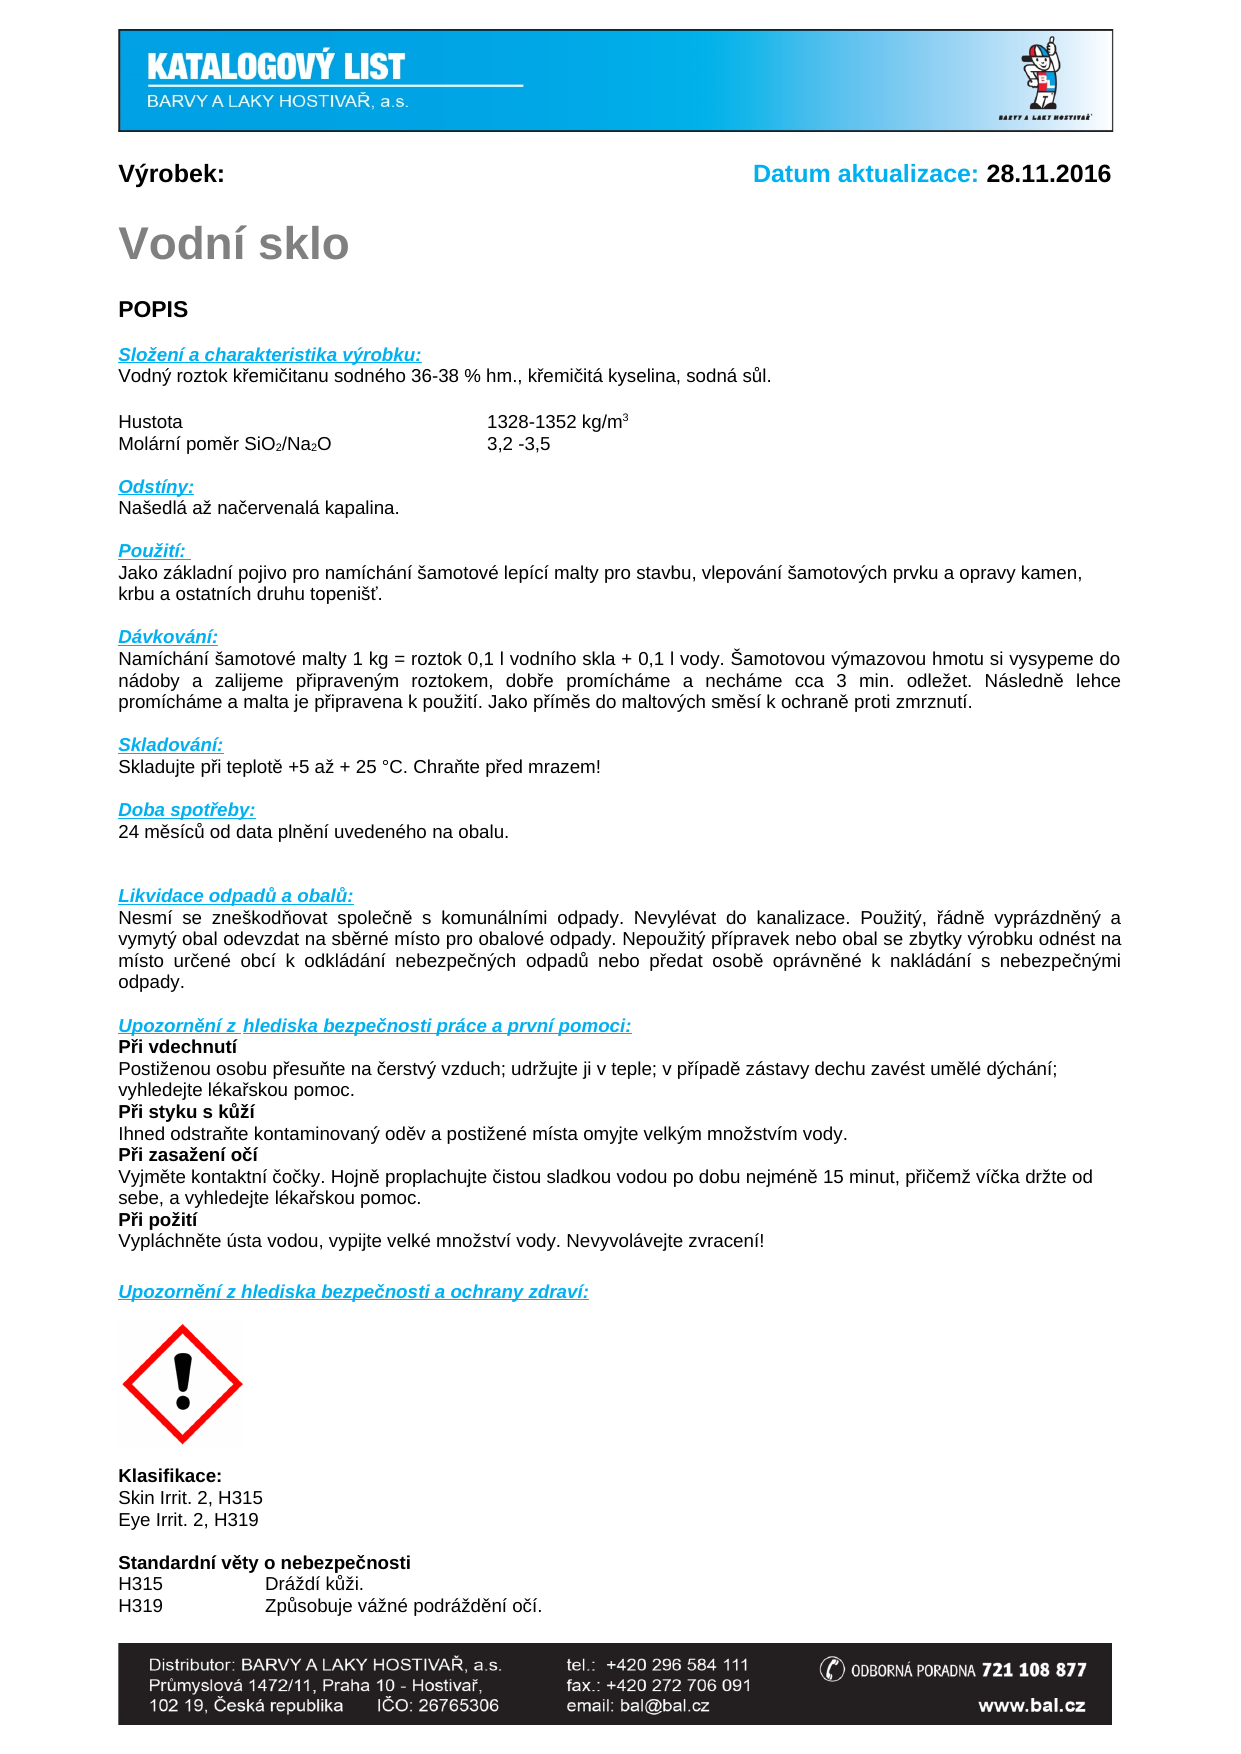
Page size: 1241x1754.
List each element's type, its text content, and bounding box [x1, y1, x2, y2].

text Použití: [118, 540, 1122, 562]
picture [178, 96, 186, 105]
text Upozornění z hlediska bezpečnosti a ochrany zdraví: [118, 1280, 1122, 1302]
picture [118, 29, 1114, 132]
text Postiženou osobu přesuňte na čerstvý vzduch; udržujte ji v teple; v případě zástavy dechu zavést umělé dýchání; vyhledejte lékařskou pomoc. [118, 1058, 1122, 1101]
picture [347, 96, 355, 104]
subtitle Výrobek: Datum aktualizace: 28.11.2016 [118, 159, 1122, 188]
text Složení a charakteristika výrobku: [118, 344, 1122, 365]
text Při požití [118, 1208, 1122, 1230]
text Vodný roztok křemičitanu sodného 36-38 % hm., křemičitá kyselina, sodná sůl. [118, 365, 1122, 387]
text Standardní věty o nebezpečnosti [118, 1552, 1122, 1573]
picture [382, 99, 389, 106]
text Molární poměr SiO2/Na2O 3,2 -3,5 [118, 432, 1122, 454]
text Skin Irrit. 2, H315 [118, 1487, 1122, 1508]
text Dávkování: [118, 626, 1122, 648]
picture [201, 53, 334, 79]
picture [186, 53, 203, 79]
picture [173, 95, 180, 106]
text Upozornění z hlediska bezpečnosti práce a první pomoci: [118, 1014, 1122, 1036]
text Ihned odstraňte kontaminovaný oděv a postižené místa omyjte velkým množstvím vody. [118, 1122, 1122, 1144]
picture [149, 53, 187, 79]
text Doba spotřeby: [118, 799, 1122, 820]
picture [230, 96, 248, 107]
picture [281, 96, 290, 106]
picture [252, 96, 260, 106]
text H319 Způsobuje vážné podráždění očí. [118, 1595, 1122, 1616]
subtitle Vodní sklo [118, 217, 1122, 269]
picture [118, 1643, 1112, 1725]
text Našedlá až načervenalá kapalina. [118, 497, 1122, 518]
picture [149, 95, 158, 107]
text Skladujte při teplotě +5 až + 25 °C. Chraňte před mrazem! [118, 756, 1122, 777]
text Při zasažení očí [118, 1144, 1122, 1165]
text H315 Dráždí kůži. [118, 1573, 1122, 1595]
picture [359, 93, 369, 106]
text Při vdechnutí [118, 1036, 1122, 1058]
picture [160, 100, 170, 106]
text Namíchání šamotové malty 1 kg = roztok 0,1 l vodního skla + 0,1 l vody. Šamotovou výmazovou hmotu si vysypeme do nádoby a zalijeme připraveným roztokem, dobře promícháme a necháme cca 3 min. odležet. Následně lehce promícháme a malta je připravena k použití. Jako příměs do maltových směsí k ochraně proti zmrznutí. [118, 648, 1122, 713]
text Vyjměte kontaktní čočky. Hojně proplachujte čistou sladkou vodou po dobu nejméně 15 minut, přičemž víčka držte od sebe, a vyhledejte lékařskou pomoc. [118, 1165, 1122, 1208]
text Likvidace odpadů a obalů: [118, 885, 1122, 907]
text Eye Irrit. 2, H319 [118, 1508, 1122, 1530]
text Odstíny: [118, 475, 1122, 497]
picture [118, 1321, 368, 1447]
text Nesmí se zneškodňovat společně s komunálními odpady. Nevylévat do kanalizace. Použitý, řádně vyprázdněný a vymytý obal odevzdat na sběrné místo pro obalové odpady. Nepoužitý přípravek nebo obal se zbytky výrobku odnést na místo určené obcí k odkládání nebezpečných odpadů nebo předat osobě oprávněné k nakládání s nebezpečnými odpady. [118, 907, 1122, 993]
text Hustota 1328-1352 kg/m3 [118, 411, 1122, 432]
picture [320, 95, 328, 106]
text POPIS [118, 296, 1122, 322]
text Klasifikace: [118, 1465, 1122, 1487]
text Jako základní pojivo pro namíchání šamotové lepící malty pro stavbu, vlepování šamotových prvku a opravy kamen, [118, 562, 1122, 583]
text Při styku s kůží [118, 1101, 1122, 1122]
text Skladování: [118, 734, 1122, 756]
picture [214, 96, 222, 105]
text krbu a ostatních druhu topenišť. [118, 583, 1122, 605]
text 24 měsíců od data plnění uvedeného na obalu. [118, 820, 1122, 842]
text Vypláchněte ústa vodou, vypijte velké množství vody. Nevyvolávejte zvracení! [118, 1230, 1122, 1252]
picture [345, 53, 405, 79]
